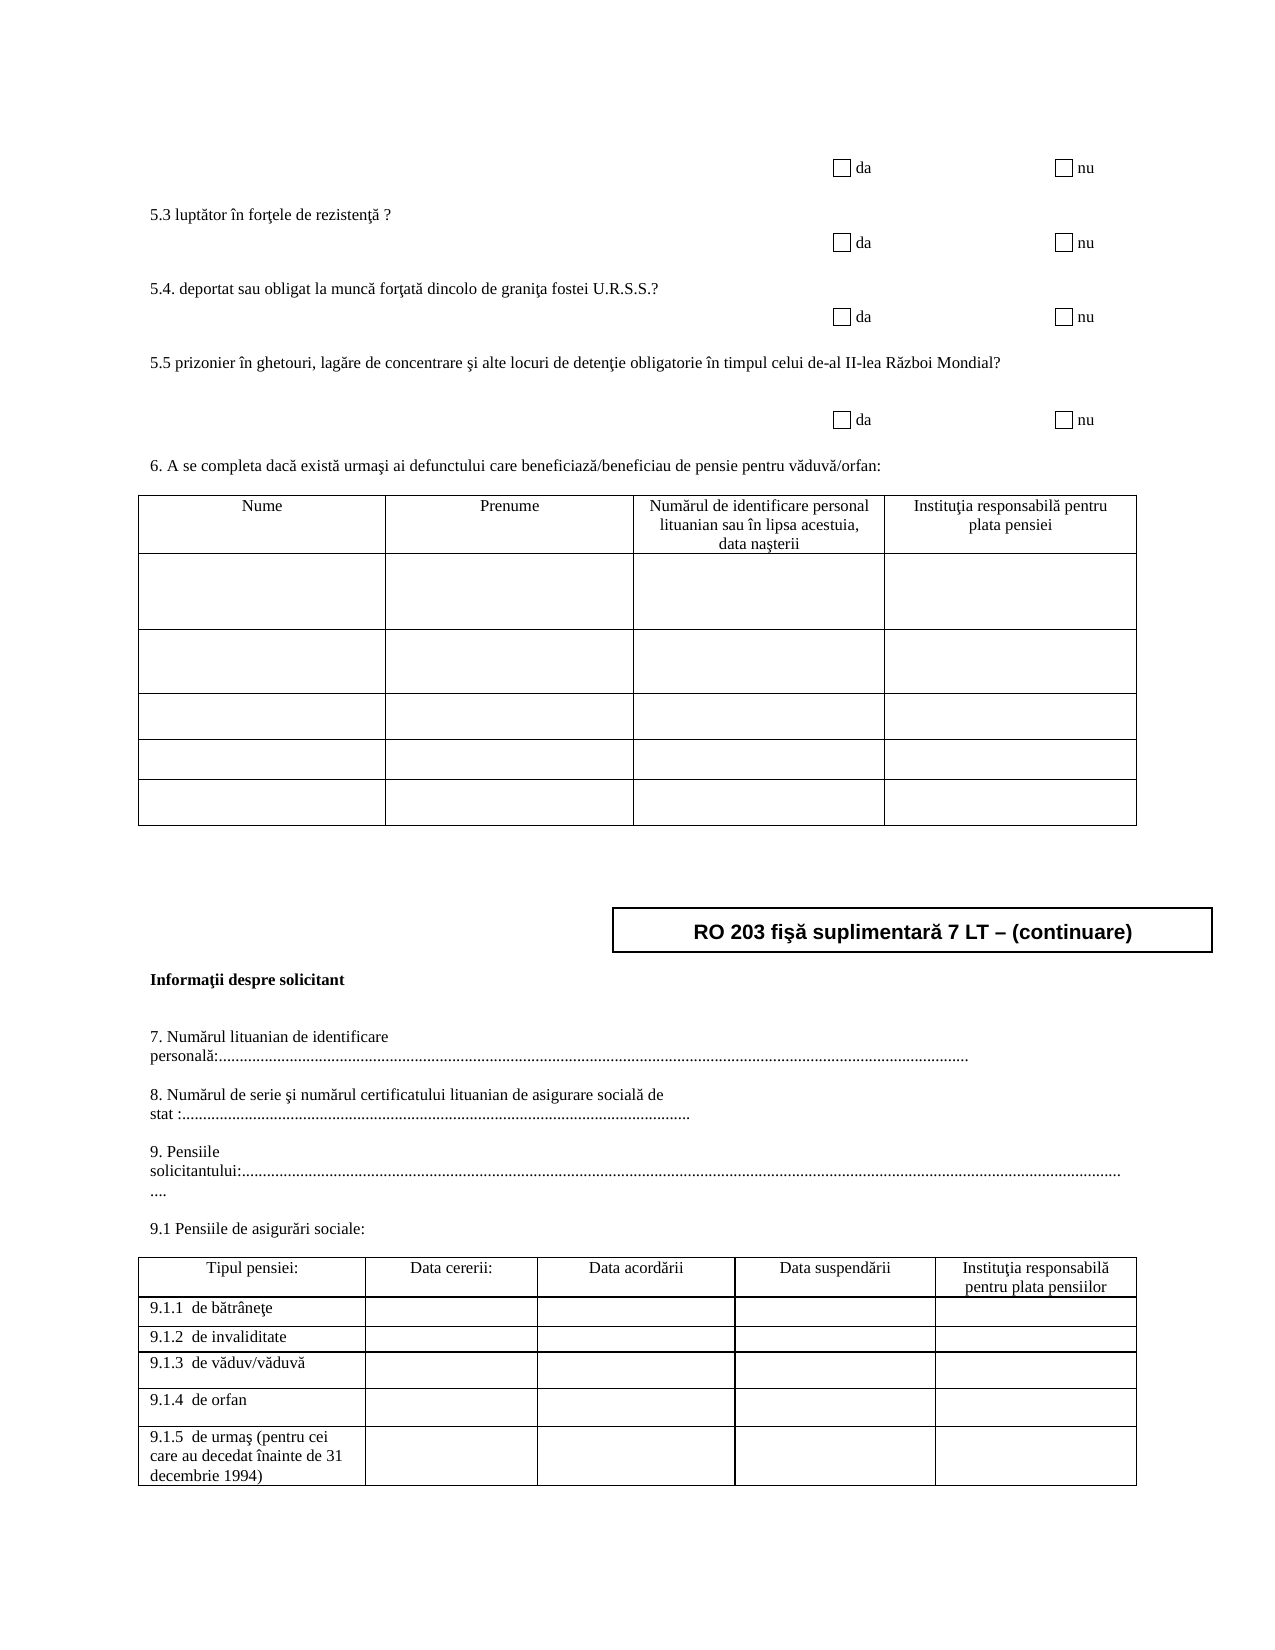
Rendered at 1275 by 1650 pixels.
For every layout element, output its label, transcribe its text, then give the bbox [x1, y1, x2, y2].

table_cell [885, 740, 1136, 778]
table_cell [366, 1353, 537, 1388]
table_cell [386, 694, 633, 739]
table_cell [366, 1298, 537, 1326]
text 6. A se completa dacă există urmaşi ai defunctului care beneficiază/beneficiau de pensie pentru văduvă/orfan: [150, 456, 1125, 475]
table_cell [885, 630, 1136, 692]
table_cell [736, 1389, 935, 1426]
table_cell [538, 1327, 734, 1351]
text 8. Numărul de serie şi numărul certificatului lituanian de asigurare socială de stat :.......................................................................................................................... [150, 1084, 1125, 1123]
table_cell 9.1.4 de orfan [139, 1389, 365, 1426]
table_cell [538, 1389, 734, 1426]
table_cell [634, 740, 884, 778]
table_cell [538, 1427, 734, 1484]
table_cell [936, 1353, 1136, 1388]
table_cell [736, 1298, 935, 1326]
table_cell [538, 1298, 734, 1326]
table_cell [139, 780, 385, 825]
table_header Instituţia responsabilă pentru plata pensiei [885, 496, 1136, 553]
table_cell [366, 1427, 537, 1484]
table_cell 9.1.2 de invaliditate [139, 1327, 365, 1351]
table_cell [936, 1327, 1136, 1351]
table_cell [736, 1327, 935, 1351]
table_header Nume [139, 496, 385, 553]
text 9. Pensiile solicitantului:....................................................................................................................................................................................................................... [150, 1142, 1125, 1199]
table_cell [538, 1353, 734, 1388]
table_header Data acordării [538, 1258, 734, 1296]
table_header nu [984, 298, 1161, 334]
table_header Instituţia responsabilă pentru plata pensiilor [936, 1258, 1136, 1296]
text Informaţii despre solicitant [150, 969, 1125, 989]
text 5.3 luptător în forţele de rezistenţă ? [150, 205, 1125, 224]
table_header nu [984, 224, 1161, 260]
table_header da [825, 224, 984, 260]
table_cell [885, 554, 1136, 628]
table_cell [885, 780, 1136, 825]
table_cell [386, 740, 633, 778]
table_cell [366, 1389, 537, 1426]
table_cell [139, 740, 385, 778]
table_cell [936, 1298, 1136, 1326]
table_header da [825, 298, 984, 334]
table_header nu [984, 150, 1161, 186]
table_cell 9.1.5 de urmaş (pentru cei care au decedat înainte de 31 decembrie 1994) [139, 1427, 365, 1484]
table_header da [825, 401, 984, 437]
table_header da [825, 150, 984, 186]
table_cell 9.1.1 de bătrâneţe [139, 1298, 365, 1326]
table_cell [139, 694, 385, 739]
text 7. Numărul lituanian de identificare personală:.................................................................................................................................................................................... [150, 1027, 1125, 1065]
table_cell [634, 694, 884, 739]
table_header nu [984, 401, 1161, 437]
table_header Tipul pensiei: [139, 1258, 365, 1296]
text 5.4. deportat sau obligat la muncă forţată dincolo de graniţa fostei U.R.S.S.? [150, 279, 1125, 298]
table_cell [634, 630, 884, 692]
table_cell [936, 1389, 1136, 1426]
table_cell [885, 694, 1136, 739]
table_cell [936, 1427, 1136, 1484]
text 9.1 Pensiile de asigurări sociale: [150, 1219, 1125, 1238]
table_cell [386, 554, 633, 628]
table_cell [139, 554, 385, 628]
table_cell [634, 780, 884, 825]
table_cell [366, 1327, 537, 1351]
table_cell [386, 780, 633, 825]
table_cell 9.1.3 de văduv/văduvă [139, 1353, 365, 1388]
table_cell [736, 1353, 935, 1388]
table_header Prenume [386, 496, 633, 553]
table_cell [386, 630, 633, 692]
table_cell [736, 1427, 935, 1484]
table_header Numărul de identificare personal lituanian sau în lipsa acestuia, data naşterii [634, 496, 884, 553]
table_header Data suspendării [736, 1258, 935, 1296]
table_cell [634, 554, 884, 628]
table_header Data cererii: [366, 1258, 537, 1296]
table_cell [139, 630, 385, 692]
text 5.5 prizonier în ghetouri, lagăre de concentrare şi alte locuri de detenţie obligatorie în timpul celui de-al II-lea Război Mondial? [150, 353, 1125, 372]
